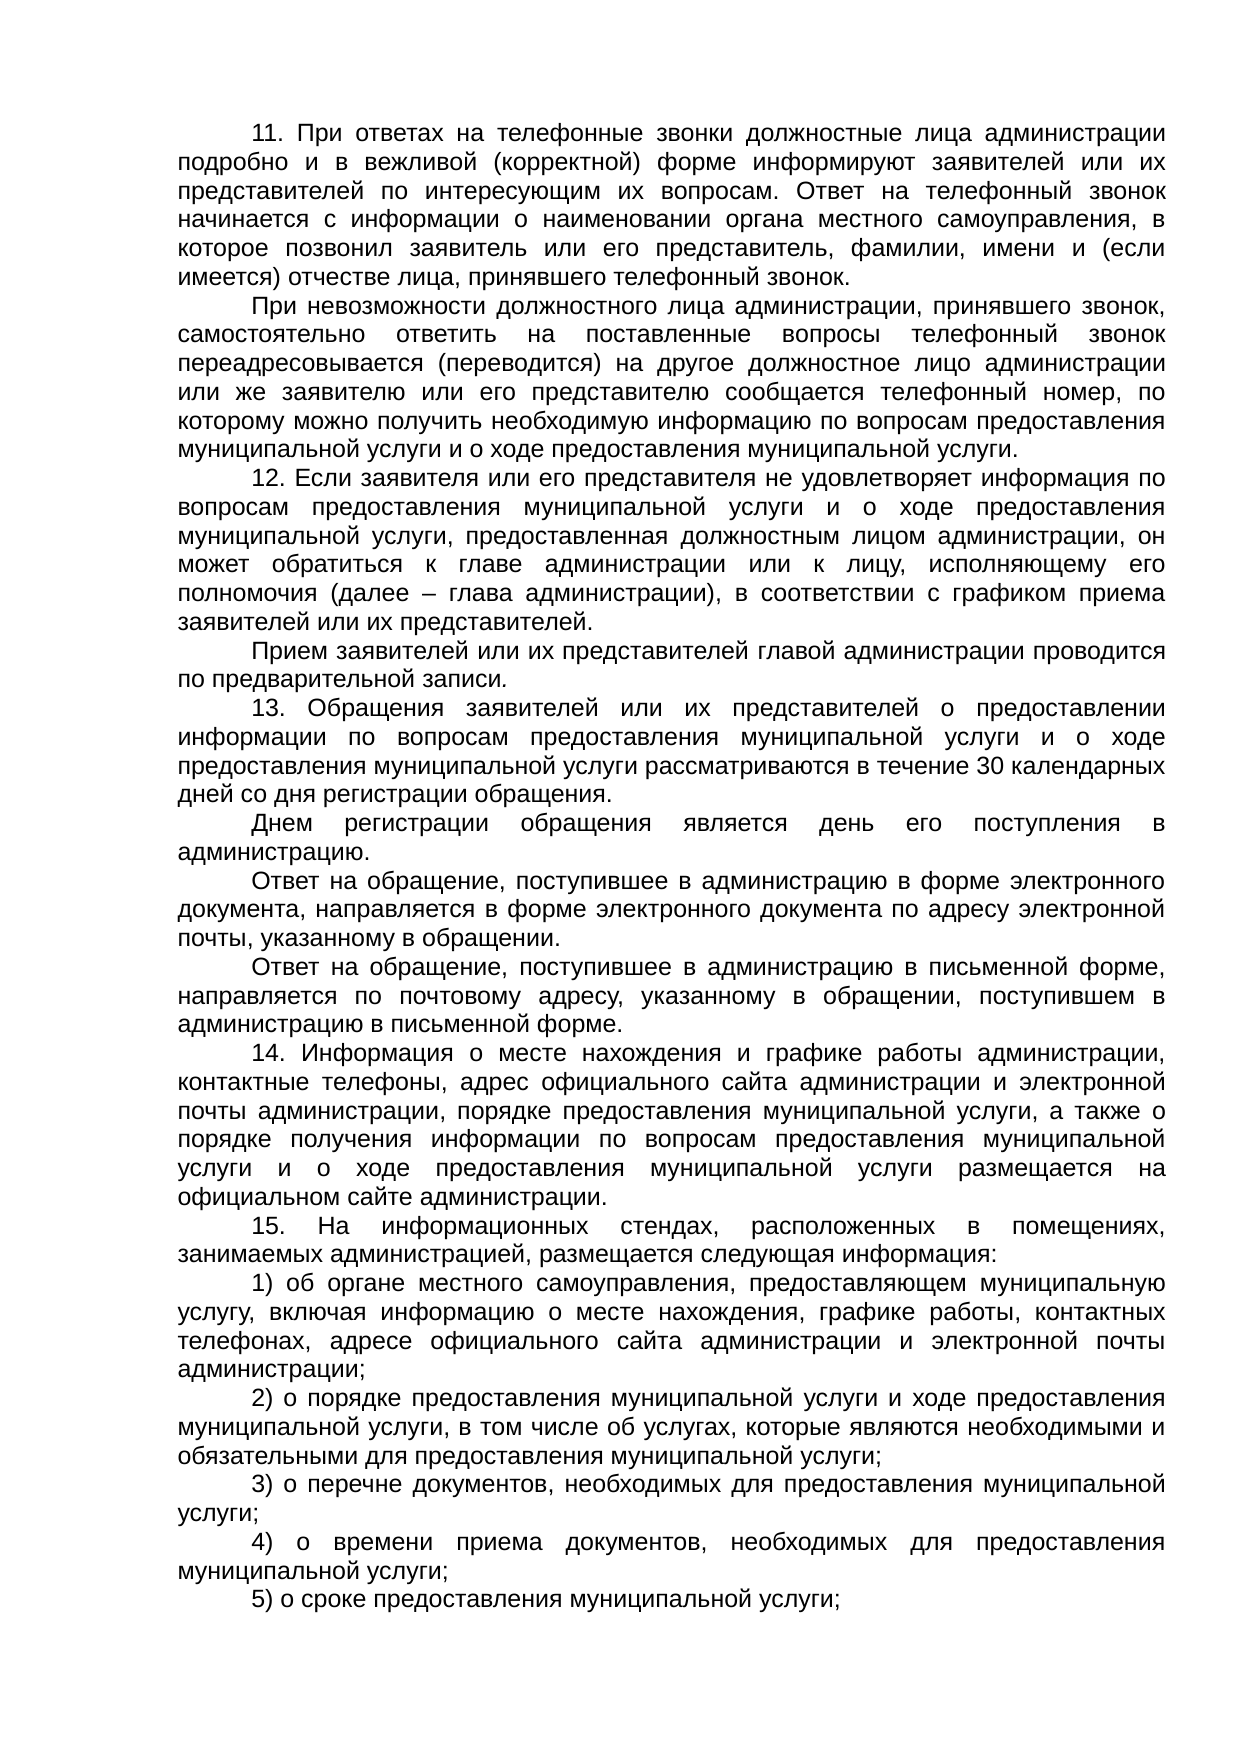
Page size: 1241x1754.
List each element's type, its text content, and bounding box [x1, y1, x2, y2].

text 4) о времени приема документов, необходимых для предоставления муниципальной услуги; [177, 1527, 1167, 1584]
text Прием заявителей или их представителей главой администрации проводится по предварительной записи. [177, 636, 1167, 693]
text Ответ на обращение, поступившее в администрацию в форме электронного документа, направляется в форме электронного документа по адресу электронной почты, указанному в обращении. [177, 866, 1167, 952]
text 2) о порядке предоставления муниципальной услуги и ходе предоставления муниципальной услуги, в том числе об услугах, которые являются необходимыми и обязательными для предоставления муниципальной услуги; [177, 1383, 1167, 1469]
text При невозможности должностного лица администрации, принявшего звонок, самостоятельно ответить на поставленные вопросы телефонный звонок переадресовывается (переводится) на другое должностное лицо администрации или же заявителю или его представителю сообщается телефонный номер, по которому можно получить необходимую информацию по вопросам предоставления муниципальной услуги и о ходе предоставления муниципальной услуги. [177, 291, 1167, 463]
text Днем регистрации обращения является день его поступления в администрацию. [177, 808, 1167, 866]
text 15. На информационных стендах, расположенных в помещениях, занимаемых администрацией, размещается следующая информация: [177, 1211, 1167, 1268]
text 13. Обращения заявителей или их представителей о предоставлении информации по вопросам предоставления муниципальной услуги и о ходе предоставления муниципальной услуги рассматриваются в течение 30 календарных дней со дня регистрации обращения. [177, 693, 1167, 808]
text 11. При ответах на телефонные звонки должностные лица администрации подробно и в вежливой (корректной) форме информируют заявителей или их представителей по интересующим их вопросам. Ответ на телефонный звонок начинается с информации о наименовании органа местного самоуправления, в которое позвонил заявитель или его представитель, фамилии, имени и (если имеется) отчестве лица, принявшего телефонный звонок. [177, 118, 1167, 291]
text 1) об органе местного самоуправления, предоставляющем муниципальную услугу, включая информацию о месте нахождения, графике работы, контактных телефонах, адресе официального сайта администрации и электронной почты администрации; [177, 1268, 1167, 1383]
text Ответ на обращение, поступившее в администрацию в письменной форме, направляется по почтовому адресу, указанному в обращении, поступившем в администрацию в письменной форме. [177, 952, 1167, 1038]
text 5) о сроке предоставления муниципальной услуги; [177, 1584, 1167, 1613]
text 12. Если заявителя или его представителя не удовлетворяет информация по вопросам предоставления муниципальной услуги и о ходе предоставления муниципальной услуги, предоставленная должностным лицом администрации, он может обратиться к главе администрации или к лицу, исполняющему его полномочия (далее – глава администрации), в соответствии с графиком приема заявителей или их представителей. [177, 463, 1167, 636]
text 14. Информация о месте нахождения и графике работы администрации, контактные телефоны, адрес официального сайта администрации и электронной почты администрации, порядке предоставления муниципальной услуги, а также о порядке получения информации по вопросам предоставления муниципальной услуги и о ходе предоставления муниципальной услуги размещается на официальном сайте администрации. [177, 1038, 1167, 1211]
text 3) о перечне документов, необходимых для предоставления муниципальной услуги; [177, 1469, 1167, 1527]
